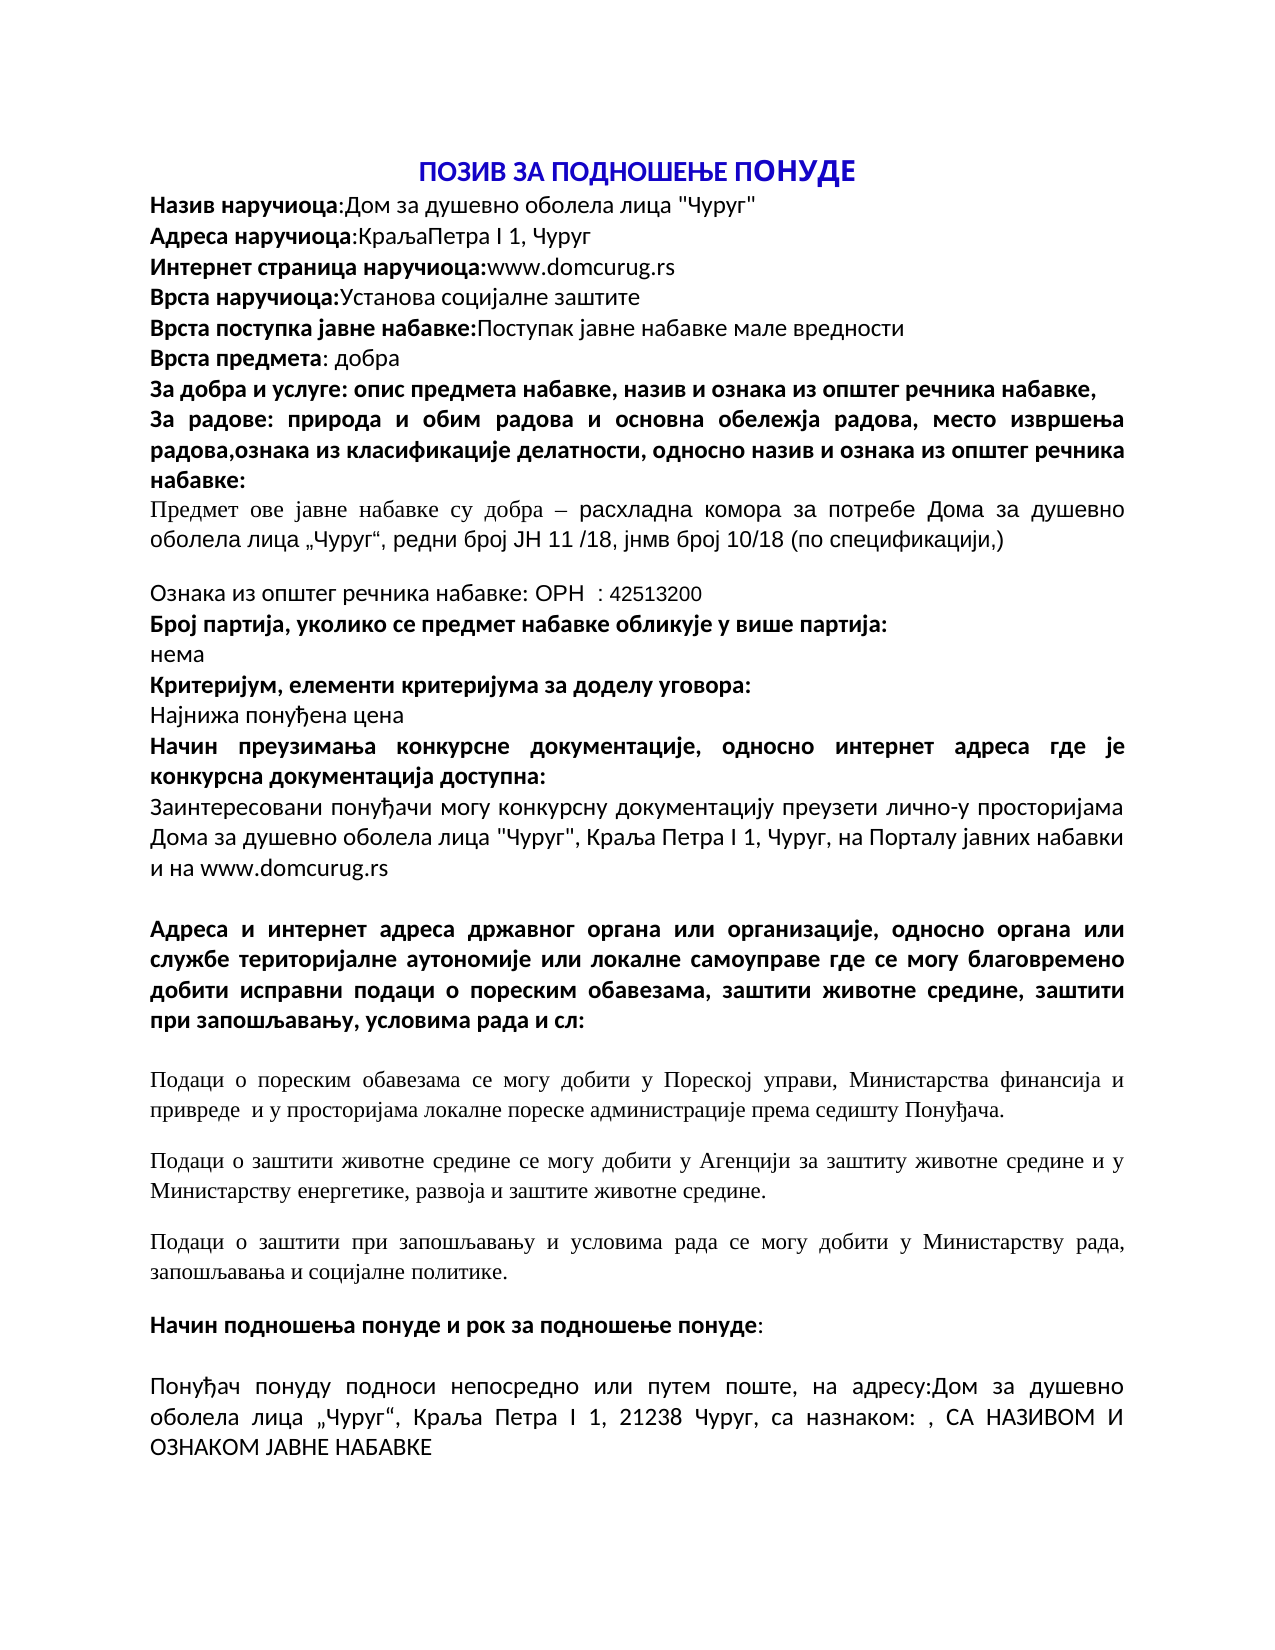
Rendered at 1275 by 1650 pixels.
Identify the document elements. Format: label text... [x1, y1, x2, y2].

text Понуђач понуду подноси непосредно или путем поште, на адресу:Дом за душевно оболела лица „Чуруг“, Краља Петра I 1, 21238 Чуруг, са назнаком: , СА НАЗИВОМ И ОЗНАКОМ ЈАВНЕ НАБАВКЕ [150, 1371, 1125, 1462]
text Најнижа понуђена цена [150, 699, 1125, 730]
text За радове: природа и обим радова и основна обележја радова, место извршења радова,ознака из класификације делатности, односно назив и ознака из општег речника набавке: [150, 403, 1125, 495]
text Заинтересовани понуђачи могу конкурсну документацију преузети лично-у просторијама Дома за душевно оболела лица "Чуруг", Краља Петра I 1, Чуруг, на Порталу јавних набавки и на www.domcurug.rs [150, 791, 1125, 883]
text ПОЗИВ ЗА ПОДНОШЕЊЕ ПОНУДЕ [150, 150, 1125, 190]
text Адреса наручиоца:КраљаПетра I 1, Чуруг [150, 220, 1125, 251]
text Ознака из општег речника набавке: ОРН : 42513200 [150, 577, 1125, 608]
text Интернет страница наручиоца:www.domcurug.rs [150, 251, 1125, 281]
text Врста наручиоца:Установа социјалне заштите [150, 281, 1125, 312]
text Подаци о заштити при запошљавању и условима рада се могу добити у Министарству рада, запошљавања и социјалне политике. [150, 1228, 1125, 1285]
text Врста предмета: добра [150, 342, 1125, 373]
text Начин подношења понуде и рок за подношење понуде: [150, 1309, 1125, 1340]
text Начин преузимања конкурсне документације, односно интернет адресa где је конкурсна документација доступна: [150, 730, 1125, 791]
text Назив наручиоца:Дом за душевно оболела лица "Чуруг" [150, 190, 1125, 220]
text Критеријум, елементи критеријума за доделу уговора: [150, 669, 1125, 699]
text Подаци о заштити животне средине се могу добити у Агенцији за заштиту животне средине и у Министарству енергетике, развоја и заштите животне средине. [150, 1147, 1125, 1203]
text За добра и услуге: опис предмета набавке, назив и ознака из општег речника набавке, [150, 373, 1125, 403]
text Предмет ове јавне набавке су добра – расхладна комора за потребе Дома за душевно оболела лица „Чуруг“, редни број ЈН 11 /18, јнмв број 10/18 (по спецификацији,) [150, 495, 1125, 553]
text Адресa и интернет адресa државног органа или организације, односно органа или службе територијалне аутономије или локалне самоуправе где се могу благовремено добити исправни подаци о пореским обавезама, заштити животне средине, заштити при запошљавању, условима рада и сл: [150, 913, 1125, 1035]
text Подаци о пореским обавезама се могу добити у Пореској управи, Министарства финансија и привреде и у просторијама локалне пореске администрације према седишту Понуђача. [150, 1066, 1125, 1122]
text Број партија, уколико се предмет набавке обликује у више партија: [150, 608, 1125, 638]
text Врста поступка јавне набавке:Поступак јавне набавке мале вредности [150, 312, 1125, 342]
text нема [150, 638, 1125, 669]
